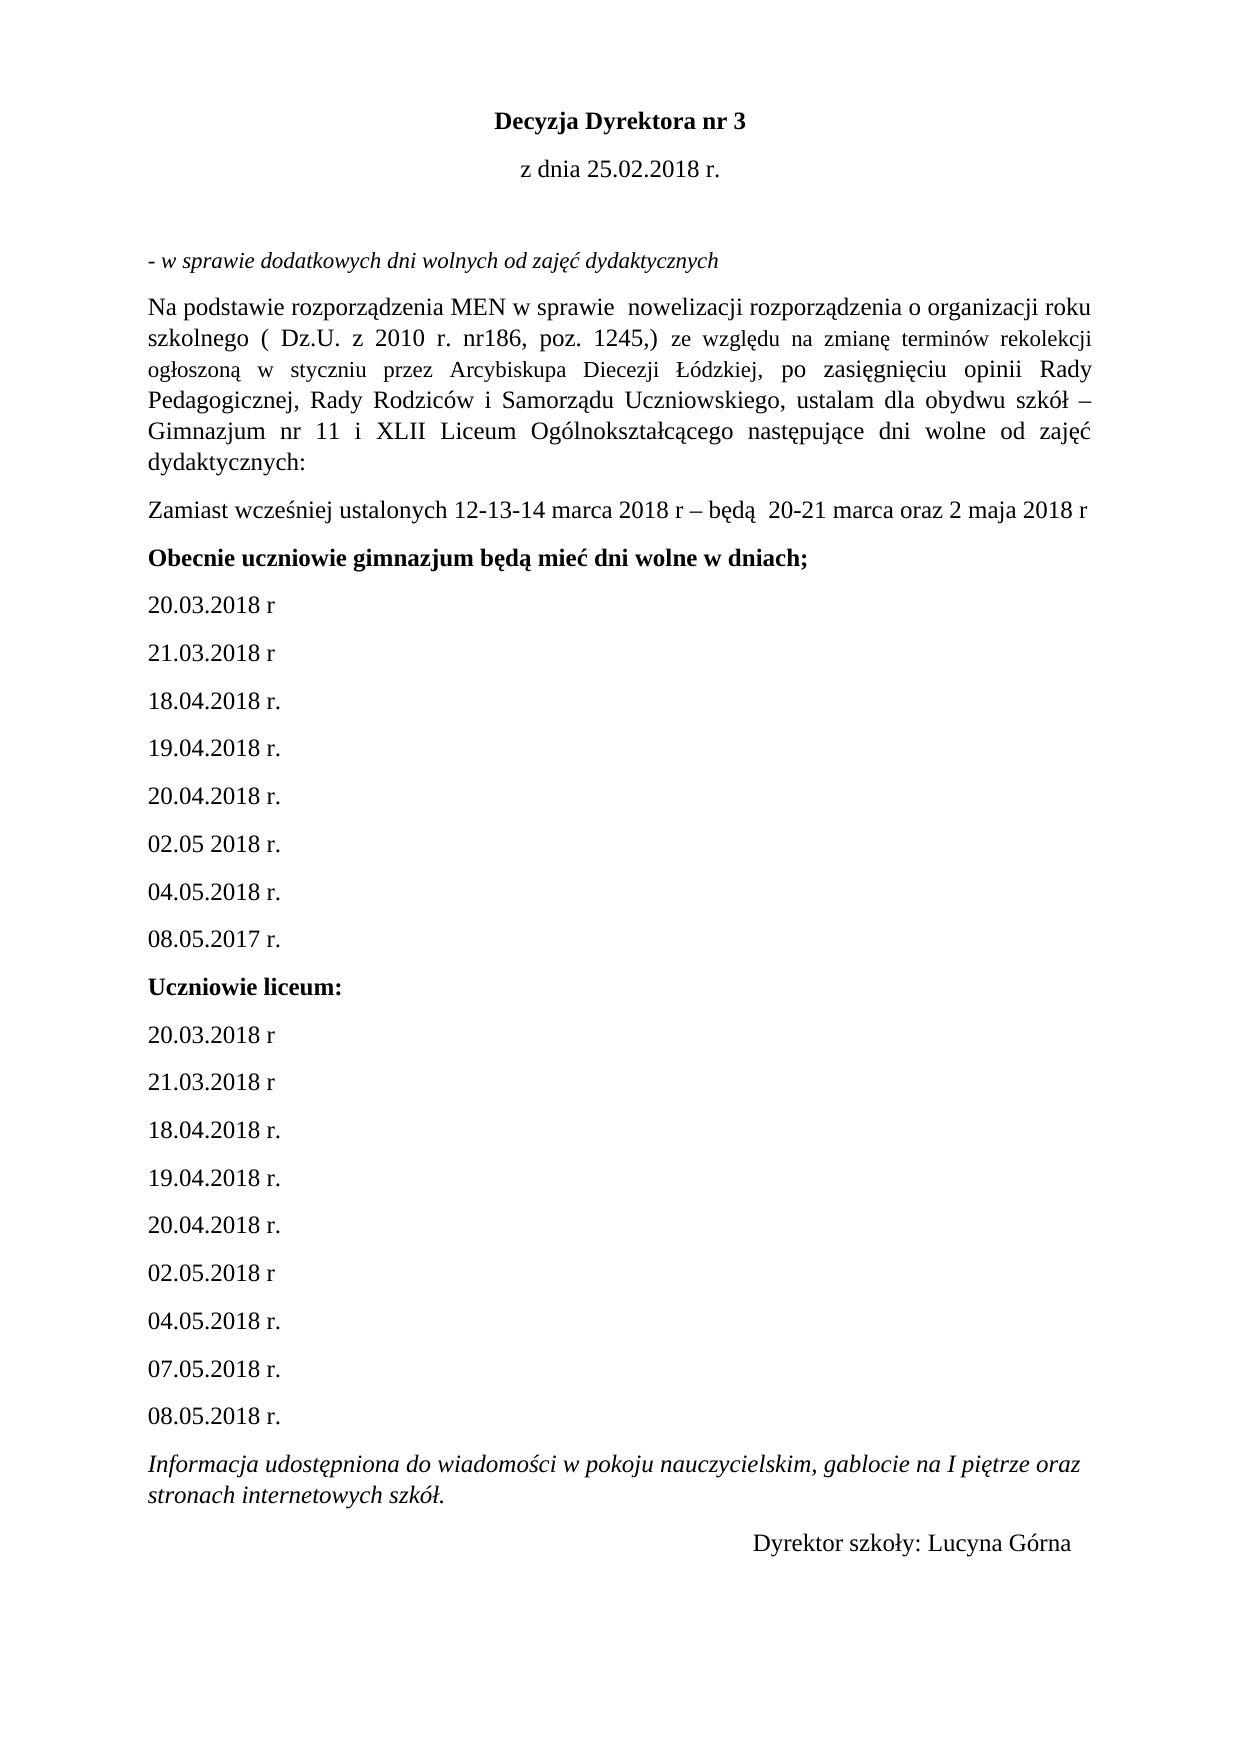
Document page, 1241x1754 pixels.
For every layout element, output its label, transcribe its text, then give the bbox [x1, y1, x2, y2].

text z dnia 25.02.2018 r. [148, 154, 1092, 183]
text 02.05.2018 r [148, 1258, 1092, 1287]
text 07.05.2018 r. [148, 1354, 1092, 1382]
text 19.04.2018 r. [148, 733, 1092, 762]
text 20.03.2018 r [148, 590, 1092, 619]
text Informacja udostępniona do wiadomości w pokoju nauczycielskim, gablocie na I piętrze oraz stronach internetowych szkół. [148, 1449, 1092, 1509]
text 08.05.2018 r. [148, 1401, 1092, 1430]
text - w sprawie dodatkowych dni wolnych od zajęć dydaktycznych [148, 247, 1092, 273]
text 04.05.2018 r. [148, 1306, 1092, 1335]
text Zamiast wcześniej ustalonych 12-13-14 marca 2018 r – będą 20-21 marca oraz 2 maja 2018 r [148, 495, 1092, 524]
text 19.04.2018 r. [148, 1163, 1092, 1192]
text Uczniowie liceum: [148, 972, 1092, 1001]
text 18.04.2018 r. [148, 1115, 1092, 1144]
text 02.05 2018 r. [148, 829, 1092, 858]
text Na podstawie rozporządzenia MEN w sprawie nowelizacji rozporządzenia o organizacji roku szkolnego ( Dz.U. z 2010 r. nr186, poz. 1245,) ze względu na zmianę terminów rekolekcji ogłoszoną w styczniu przez Arcybiskupa Diecezji Łódzkiej, po zasięgnięciu opinii Rady Pedagogicznej, Rady Rodziców i Samorządu Uczniowskiego, ustalam dla obydwu szkół – Gimnazjum nr 11 i XLII Liceum Ogólnokształcącego następujące dni wolne od zajęć dydaktycznych: [148, 292, 1092, 476]
text 21.03.2018 r [148, 1067, 1092, 1096]
text 04.05.2018 r. [148, 877, 1092, 905]
text 21.03.2018 r [148, 638, 1092, 667]
text 20.04.2018 r. [148, 1211, 1092, 1239]
text Dyrektor szkoły: Lucyna Górna [148, 1528, 1092, 1557]
text 08.05.2017 r. [148, 924, 1092, 953]
text 20.04.2018 r. [148, 781, 1092, 810]
text 18.04.2018 r. [148, 686, 1092, 714]
text Obecnie uczniowie gimnazjum będą mieć dni wolne w dniach; [148, 543, 1092, 571]
text Decyzja Dyrektora nr 3 [148, 106, 1092, 135]
text 20.03.2018 r [148, 1020, 1092, 1048]
